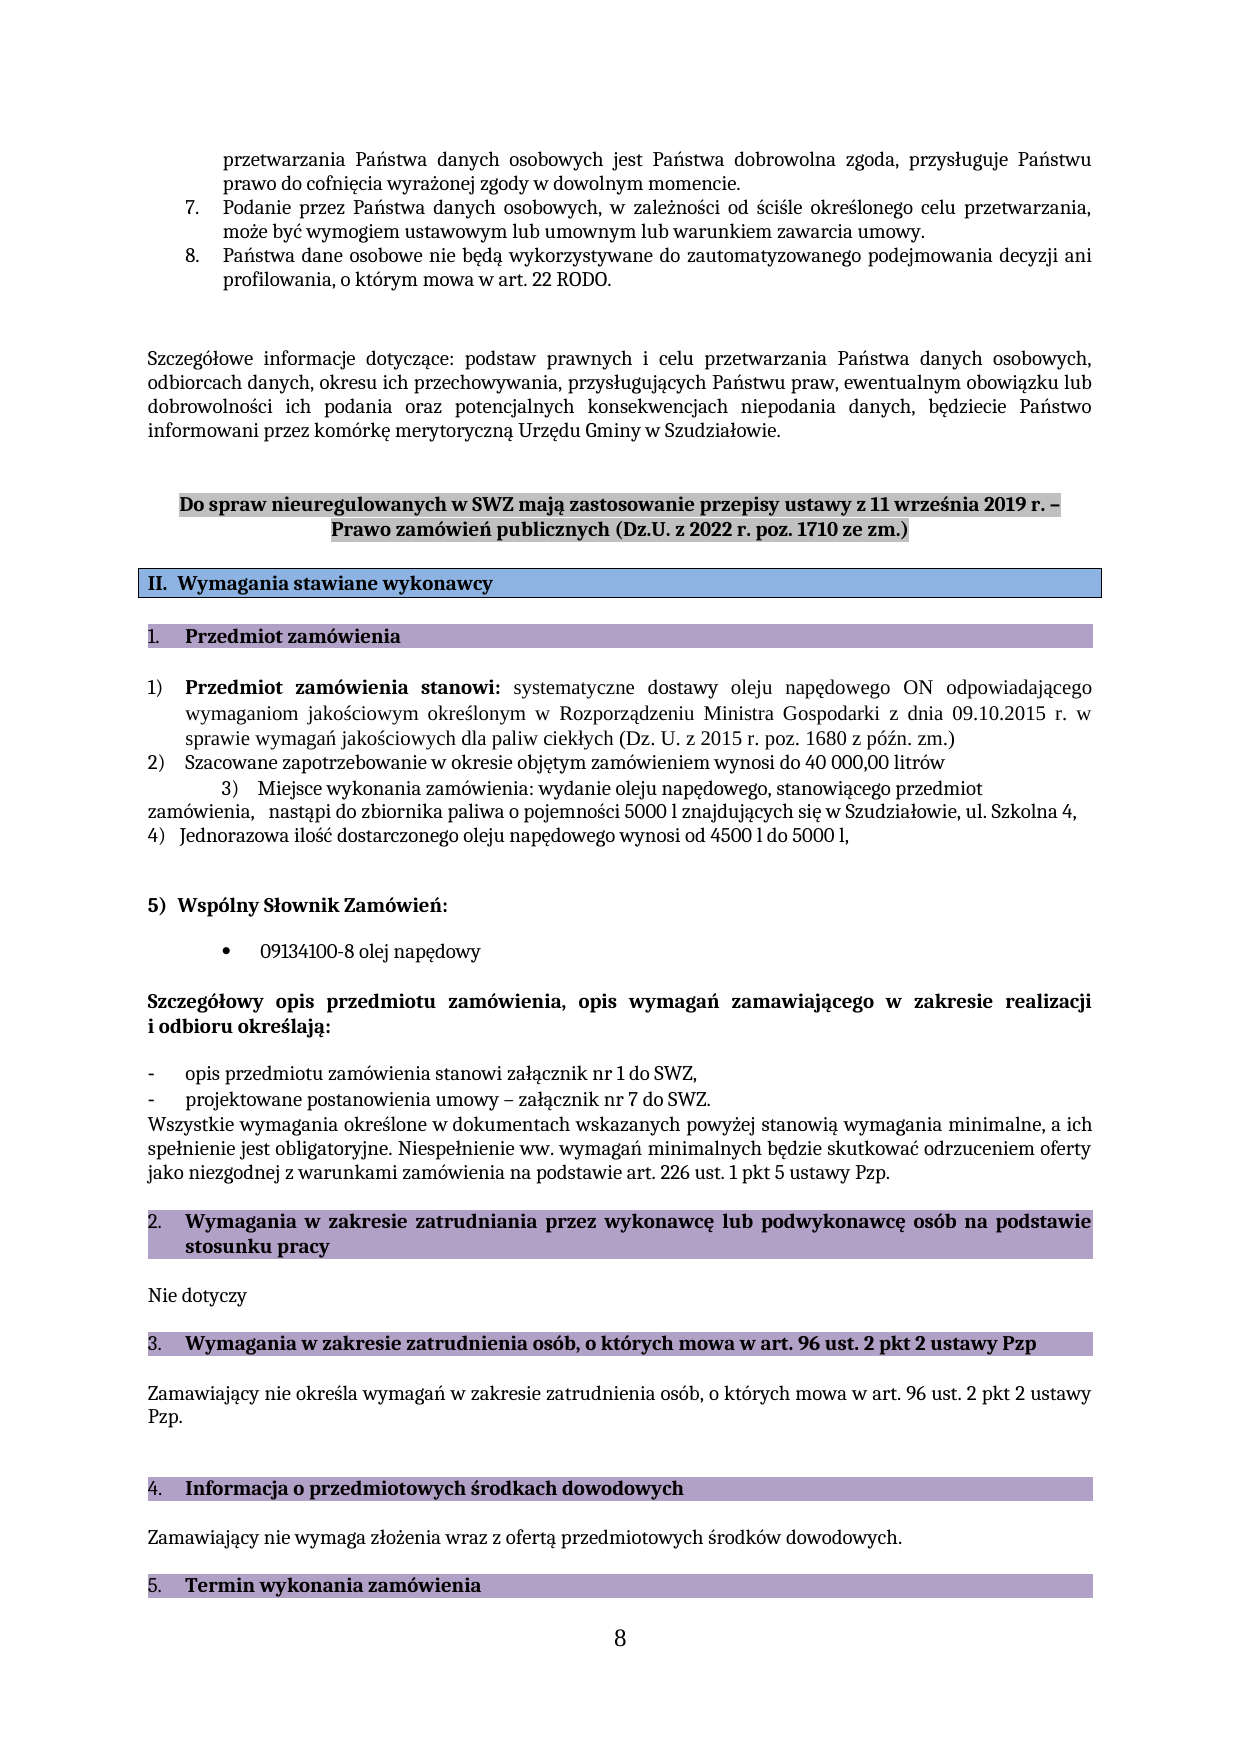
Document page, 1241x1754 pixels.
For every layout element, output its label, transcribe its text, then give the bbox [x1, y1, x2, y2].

list Wymagania w zakresie zatrudniania przez wykonawcę lub podwykonawcę osób na podstawie stosunku pracy [148, 1210, 1093, 1259]
list Przedmiot zamówienia [148, 624, 1093, 648]
list Szacowane zapotrzebowanie w okresie objętym zamówieniem wynosi do 40 000,00 litrów [148, 751, 1093, 775]
list projektowane postanowienia umowy – załącznik nr 7 do SWZ. [148, 1087, 1093, 1112]
list opis przedmiotu zamówienia stanowi załącznik nr 1 do SWZ, [148, 1061, 1093, 1086]
text Szczegółowe informacje dotyczące: podstaw prawnych i celu przetwarzania Państwa danych osobowych, odbiorcach danych, okresu ich przechowywania, przysługujących Państwu praw, ewentualnym obowiązku lub dobrowolności ich podania oraz potencjalnych konsekwencjach niepodania danych, będziecie Państwo informowani przez komórkę merytoryczną Urzędu Gminy w Szudziałowie. [148, 321, 1093, 443]
list 09134100-8 olej napędowy [223, 940, 1093, 964]
text Zamawiający nie określa wymagań w zakresie zatrudnienia osób, o których mowa w art. 96 ust. 2 pkt 2 ustawy Pzp. [148, 1381, 1093, 1429]
text Do spraw nieuregulowanych w SWZ mają zastosowanie przepisy ustawy z 11 września 2019 r. – Prawo zamówień publicznych (Dz.U. z 2022 r. poz. 1710 ze zm.) [148, 493, 1093, 542]
list Termin wykonania zamówienia [148, 1574, 1093, 1598]
text Szczegółowy opis przedmiotu zamówienia, opis wymagań zamawiającego w zakresie realizacji i odbioru określają: [148, 990, 1093, 1039]
list Wymagania stawiane wykonawcy [139, 569, 1101, 597]
text Wszystkie wymagania określone w dokumentach wskazanych powyżej stanowią wymagania minimalne, a ich spełnienie jest obligatoryjne. Niespełnienie ww. wymagań minimalnych będzie skutkować odrzuceniem oferty jako niezgodnej z warunkami zamówienia na podstawie art. 226 ust. 1 pkt 5 ustawy Pzp. [148, 1113, 1093, 1185]
list Przedmiot zamówienia stanowi: systematyczne dostawy oleju napędowego ON odpowiadającego wymaganiom jakościowym określonym w Rozporządzeniu Ministra Gospodarki z dnia 09.10.2015 r. w sprawie wymagań jakościowych dla paliw ciekłych (Dz. U. z 2015 r. poz. 1680 z późn. zm.) [148, 675, 1093, 750]
list Informacja o przedmiotowych środkach dowodowych [148, 1477, 1093, 1501]
text Nie dotyczy [148, 1284, 1093, 1308]
list Podanie przez Państwa danych osobowych, w zależności od ściśle określonego celu przetwarzania, może być wymogiem ustawowym lub umownym lub warunkiem zawarcia umowy. [185, 196, 1093, 243]
list 3) Miejsce wykonania zamówienia: wydanie oleju napędowego, stanowiącego przedmiot zamówienia, nastąpi do zbiornika paliwa o pojemności 5000 l znajdujących się w Szudziałowie, ul. Szkolna 4, [148, 776, 1093, 824]
list 4) Jednorazowa ilość dostarczonego oleju napędowego wynosi od 4500 l do 5000 l, [133, 824, 1093, 848]
text Zamawiający nie wymaga złożenia wraz z ofertą przedmiotowych środków dowodowych. [148, 1526, 1093, 1550]
list Państwa dane osobowe nie będą wykorzystywane do zautomatyzowanego podejmowania decyzji ani profilowania, o którym mowa w art. 22 RODO. [185, 243, 1093, 291]
list Wspólny Słownik Zamówień: [148, 894, 1093, 918]
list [185, 148, 1093, 196]
list Wymagania w zakresie zatrudnienia osób, o których mowa w art. 96 ust. 2 pkt 2 ustawy Pzp [148, 1332, 1093, 1356]
